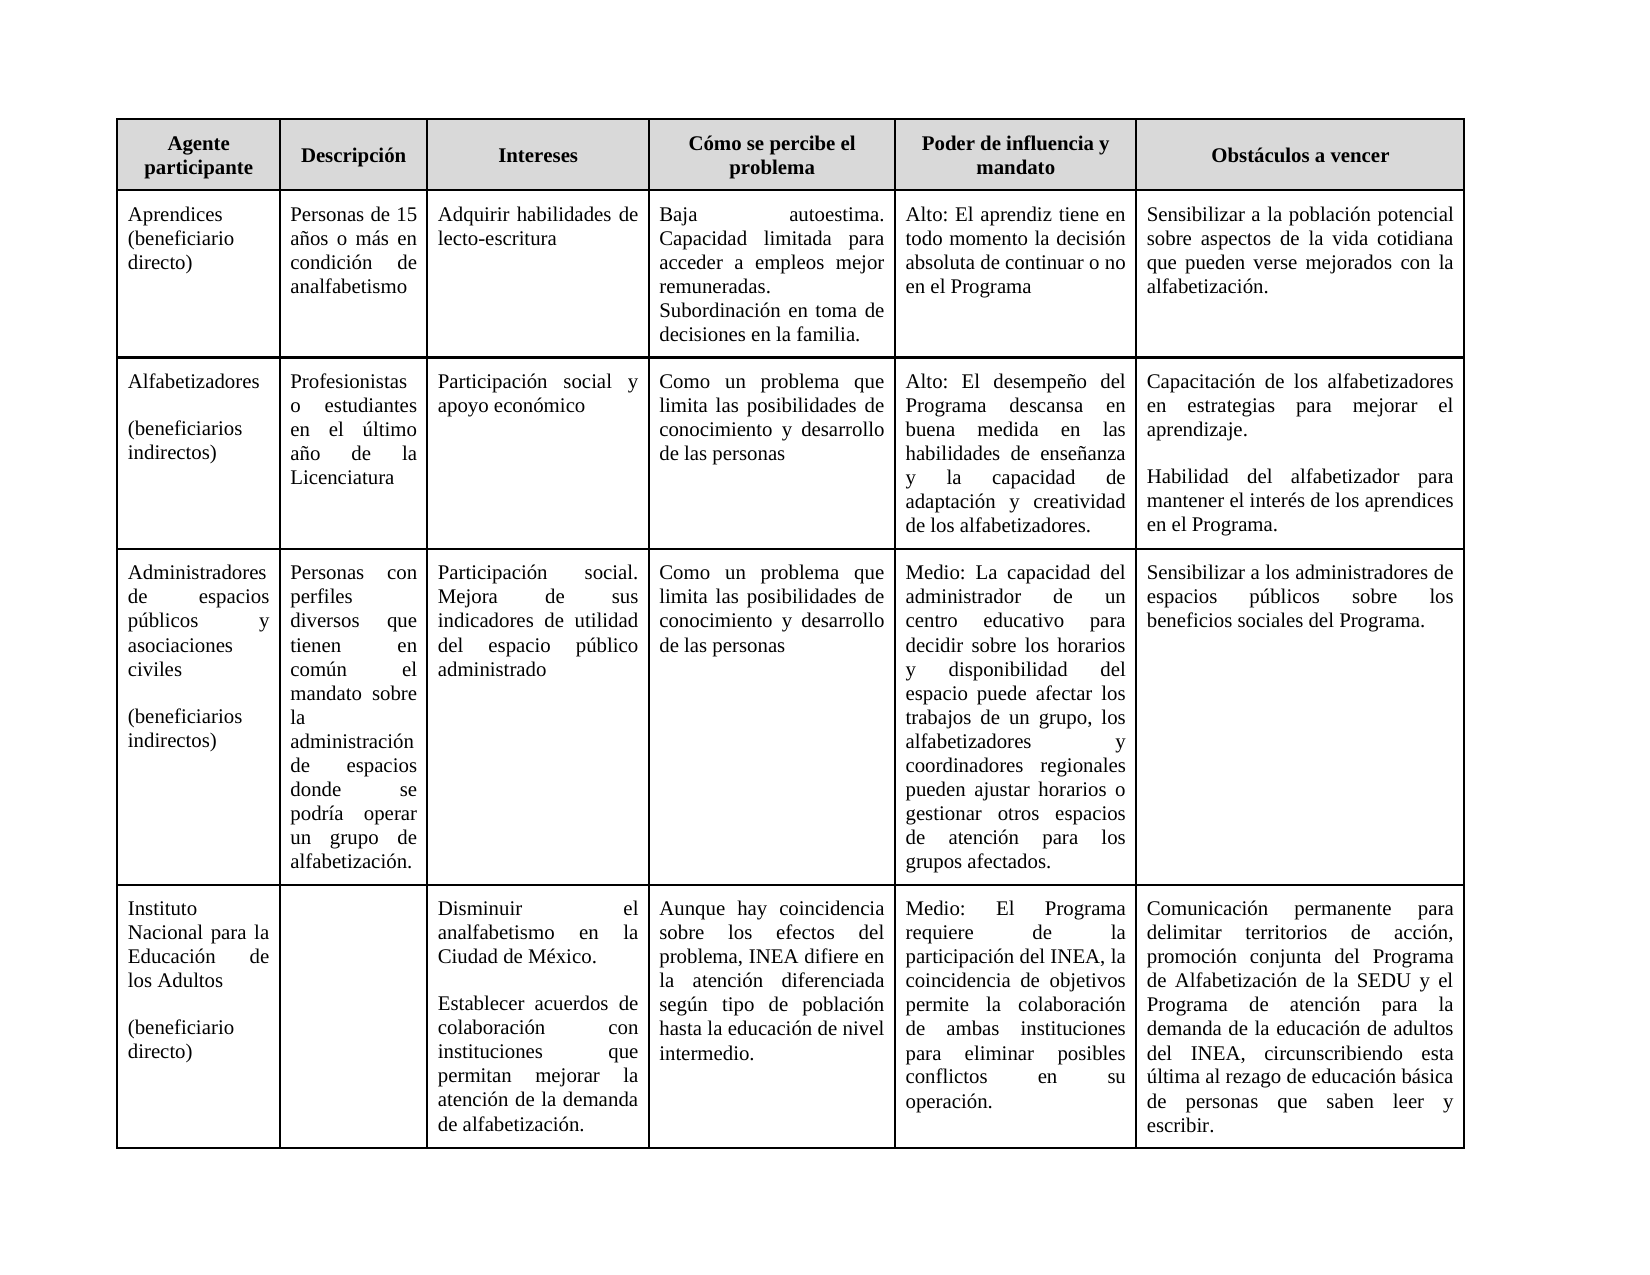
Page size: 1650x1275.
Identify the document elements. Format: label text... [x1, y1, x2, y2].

table_header Obstáculos a vencer [1137, 120, 1463, 189]
table_cell Participación social. Mejora de sus indicadores de utilidad del espacio público administrado [428, 550, 648, 883]
table_cell Sensibilizar a la población potencial sobre aspectos de la vida cotidiana que pueden verse mejorados con la alfabetización. [1137, 191, 1463, 356]
table_header Intereses [428, 120, 648, 189]
table_cell Profesionistas o estudiantes en el último año de la Licenciatura [281, 359, 426, 548]
table_cell (beneficiarios indirectos) [118, 405, 279, 548]
table_header Poder de influencia y mandato [896, 120, 1135, 189]
table_cell Como un problema que limita las posibilidades de conocimiento y desarrollo de las personas [650, 550, 894, 883]
table_cell Capacitación de los alfabetizadores en estrategias para mejorar el aprendizaje. [1137, 359, 1463, 452]
table_cell Medio: La capacidad del administrador de un centro educativo para decidir sobre los horarios y disponibilidad del espacio puede afectar los trabajos de un grupo, los alfabetizadores y coordinadores regionales pueden ajustar horarios o gestionar otros espacios de atención para los grupos afectados. [896, 550, 1135, 883]
table_cell Alto: El aprendiz tiene en todo momento la decisión absoluta de continuar o no en el Programa [896, 191, 1135, 356]
table_cell Disminuir el analfabetismo en la Ciudad de México. [428, 886, 648, 979]
table_cell Establecer acuerdos de colaboración con instituciones que permitan mejorar la atención de la demanda de alfabetización. [428, 980, 648, 1147]
table_cell Personas con perfiles diversos que tienen en común el mandato sobre la administración de espacios donde se podría operar un grupo de alfabetización. [281, 550, 426, 883]
table_cell Alto: El desempeño del Programa descansa en buena medida en las habilidades de enseñanza y la capacidad de adaptación y creatividad de los alfabetizadores. [896, 359, 1135, 548]
table_cell Instituto Nacional para la Educación de los Adultos [118, 886, 279, 1003]
table_cell Comunicación permanente para delimitar territorios de acción, promoción conjunta del Programa de Alfabetización de la SEDU y el Programa de atención para la demanda de la educación de adultos del INEA, circunscribiendo esta última al rezago de educación básica de personas que saben leer y escribir. [1137, 886, 1463, 1147]
table_cell Como un problema que limita las posibilidades de conocimiento y desarrollo de las personas [650, 359, 894, 548]
table_cell Baja autoestima. Capacidad limitada para acceder a empleos mejor remuneradas. Subordinación en toma de decisiones en la familia. [650, 191, 894, 356]
table_cell Aunque hay coincidencia sobre los efectos del problema, INEA difiere en la atención diferenciada según tipo de población hasta la educación de nivel intermedio. [650, 886, 894, 1147]
table_header Descripción [281, 120, 426, 189]
table_cell Aprendices (beneficiario directo) [118, 191, 279, 356]
table_cell Administradores de espacios públicos y asociaciones civiles [118, 550, 279, 691]
table_cell Adquirir habilidades de lecto-escritura [428, 191, 648, 356]
table_cell (beneficiarios indirectos) [118, 692, 279, 883]
table_cell Alfabetizadores [118, 359, 279, 403]
table_header Cómo se percibe el problema [650, 120, 894, 189]
table_cell Personas de 15 años o más en condición de analfabetismo [281, 191, 426, 356]
table_cell Habilidad del alfabetizador para mantener el interés de los aprendices en el Programa. [1137, 453, 1463, 548]
table_cell (beneficiario directo) [118, 1004, 279, 1147]
table_cell Participación social y apoyo económico [428, 359, 648, 548]
table_header Agente participante [118, 120, 279, 189]
table_cell Sensibilizar a los administradores de espacios públicos sobre los beneficios sociales del Programa. [1137, 550, 1463, 883]
table_cell Medio: El Programa requiere de la participación del INEA, la coincidencia de objetivos permite la colaboración de ambas instituciones para eliminar posibles conflictos en su operación. [896, 886, 1135, 1147]
table_cell [281, 886, 426, 1147]
